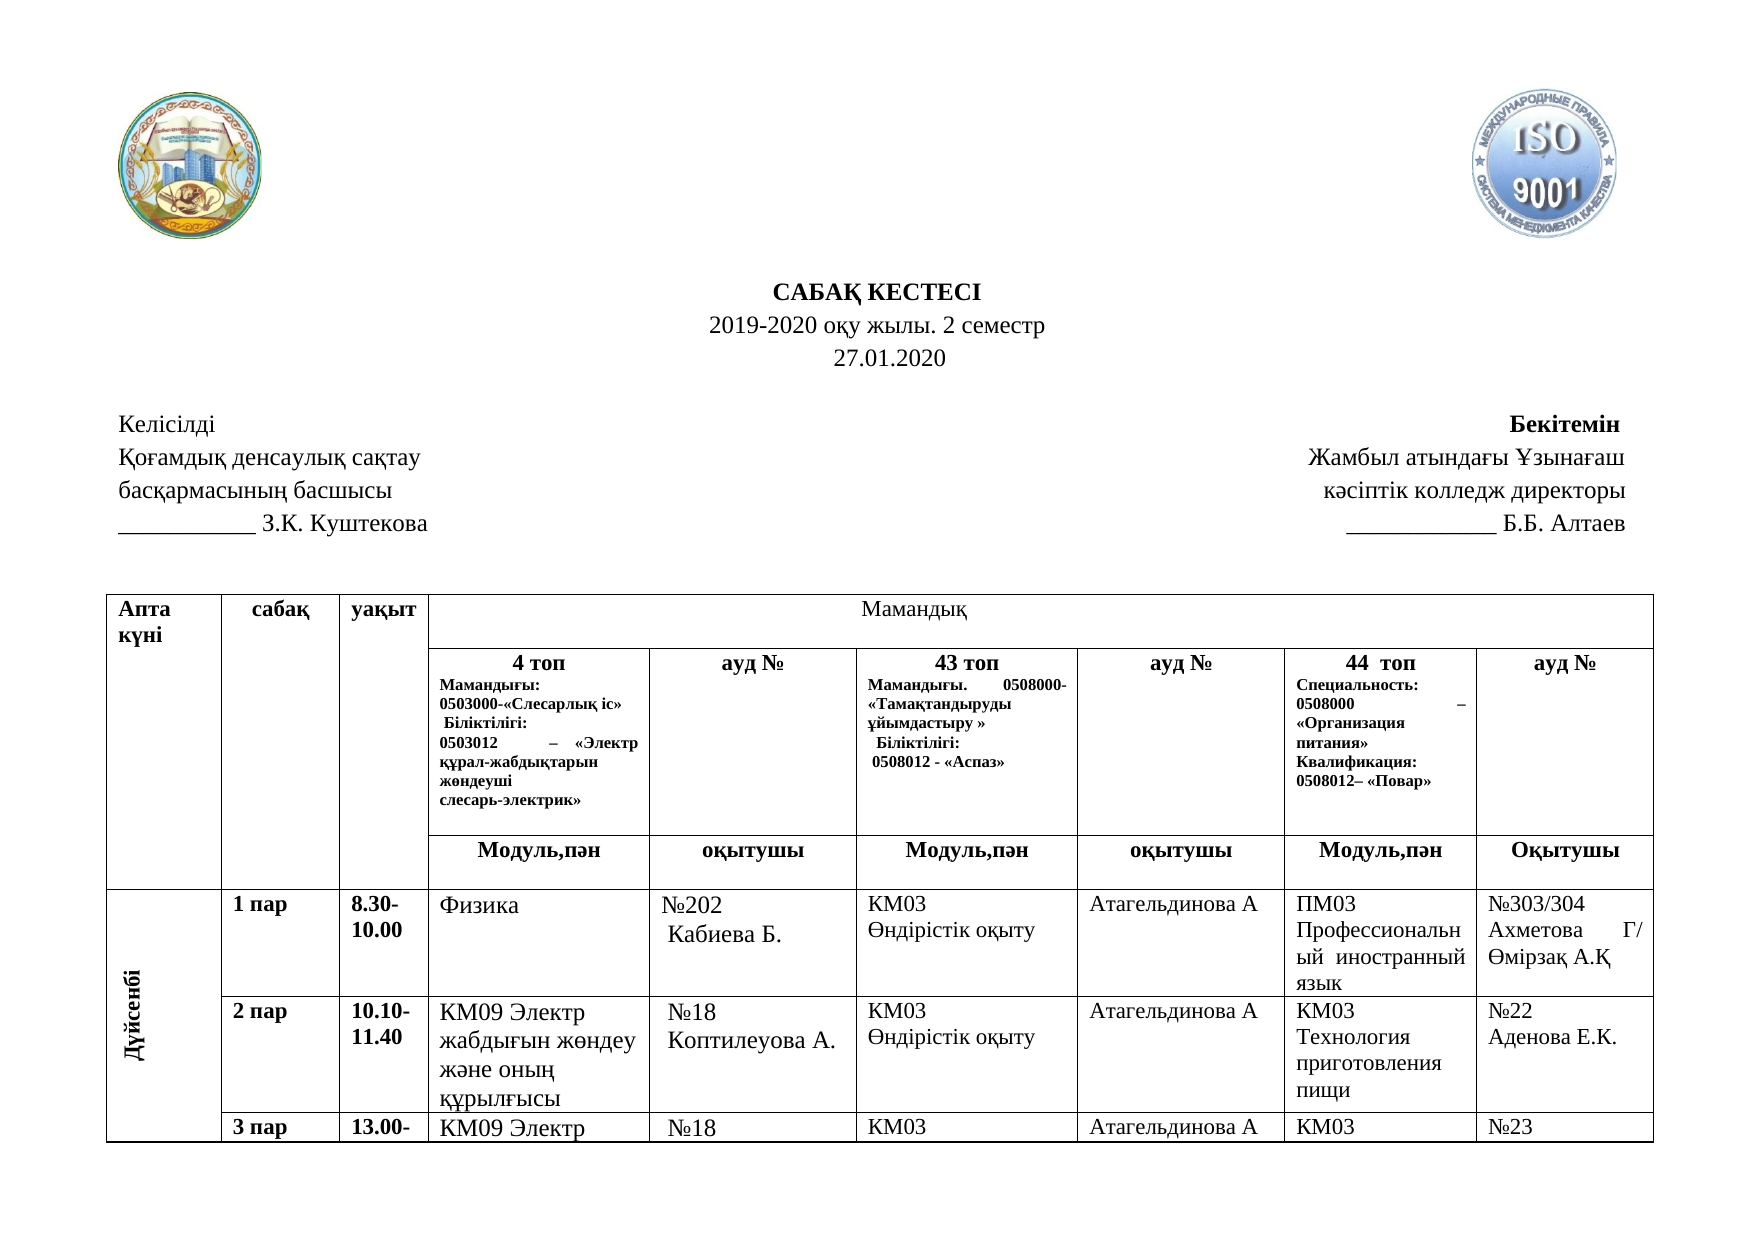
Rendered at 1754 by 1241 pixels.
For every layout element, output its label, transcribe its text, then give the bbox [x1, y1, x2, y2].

table_cell 13.00-14.30 [340, 1113, 428, 1141]
table_cell ауд № [650, 649, 856, 835]
table_cell 44 топ Специальность: 0508000 – «Организация питания» Квалификация: 0508012– «Повар» [1285, 649, 1476, 835]
table_header Мамандық [429, 595, 1653, 647]
table_cell Атагельдинова А [1078, 1113, 1284, 1141]
table_cell №18 Коптилеуова А. [650, 1113, 856, 1141]
picture [1472, 88, 1617, 239]
table_cell №22 Аденова Е.К. [1477, 997, 1653, 1112]
table_cell Атагельдинова А [1078, 997, 1284, 1112]
table_cell Модуль,пән [429, 836, 649, 889]
table_cell 10.10-11.40 [340, 997, 428, 1112]
text Келісілді Бекітемін [118, 409, 1636, 437]
table_cell оқытушы [1078, 836, 1284, 889]
table_cell ПМ03 Профессиональный иностранный язык [1285, 890, 1476, 996]
text ___________ З.К. Куштекова ____________ Б.Б. Алтаев [118, 508, 1636, 569]
table_cell оқытушы [650, 836, 856, 889]
table_header сабақ [222, 595, 339, 889]
table_cell ауд № [1477, 649, 1653, 835]
table_cell 3 пар [222, 1113, 339, 1141]
table_cell 43 топ Мамандығы. 0508000- «Тамақтандыруды ұйымдастыру » Біліктілігі: 0508012 - «Аспаз» [857, 649, 1077, 835]
table_cell Дүйсенбі [107, 890, 221, 1141]
table_cell 4 топ Мамандығы: 0503000-«Слесарлық іс» Біліктілігі: 0503012 – «Электр құрал-жабдықтарын жөндеуші слесарь-электрик» [429, 649, 649, 835]
text 2019-2020 оқу жылы. 2 семестр [118, 310, 1636, 338]
table_cell 2 пар [222, 997, 339, 1112]
table_cell №23 Маханова А [1477, 1113, 1653, 1141]
table_cell Модуль,пән [1285, 836, 1476, 889]
table_cell Оқытушы [1477, 836, 1653, 889]
table_cell 1 пар [222, 890, 339, 996]
table_cell КМ03 Өндірістік оқыту [857, 890, 1077, 996]
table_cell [857, 1113, 1077, 1141]
text 27.01.2020 [118, 343, 1636, 371]
table_header уақыт [340, 595, 428, 889]
table_cell Атагельдинова А [1078, 890, 1284, 996]
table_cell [429, 997, 649, 1112]
table_header Апта күні [107, 595, 221, 889]
text басқармасының басшысы кәсіптік колледж директоры [118, 475, 1636, 503]
table_cell КМ03 Технология приготовления пищи [1285, 997, 1476, 1112]
table_cell №303/304 Ахметова Г/ Өмірзақ А.Қ [1477, 890, 1653, 996]
text САБАҚ КЕСТЕСІ [118, 277, 1636, 305]
table_cell Модуль,пән [857, 836, 1077, 889]
table_cell ауд № [1078, 649, 1284, 835]
table_cell №18 Коптилеуова А. [650, 997, 856, 1112]
table_cell №202 Кабиева Б. [650, 890, 856, 996]
table_cell Физика [429, 890, 649, 996]
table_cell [429, 1113, 649, 1141]
table_cell КМ03 Товароведение [1285, 1113, 1476, 1141]
picture [118, 92, 262, 239]
table_cell КМ03 Өндірістік оқыту [857, 997, 1077, 1112]
table_cell 8.30-10.00 [340, 890, 428, 996]
text Қоғамдық денсаулық сақтау Жамбыл атындағы Ұзынағаш [118, 442, 1636, 471]
